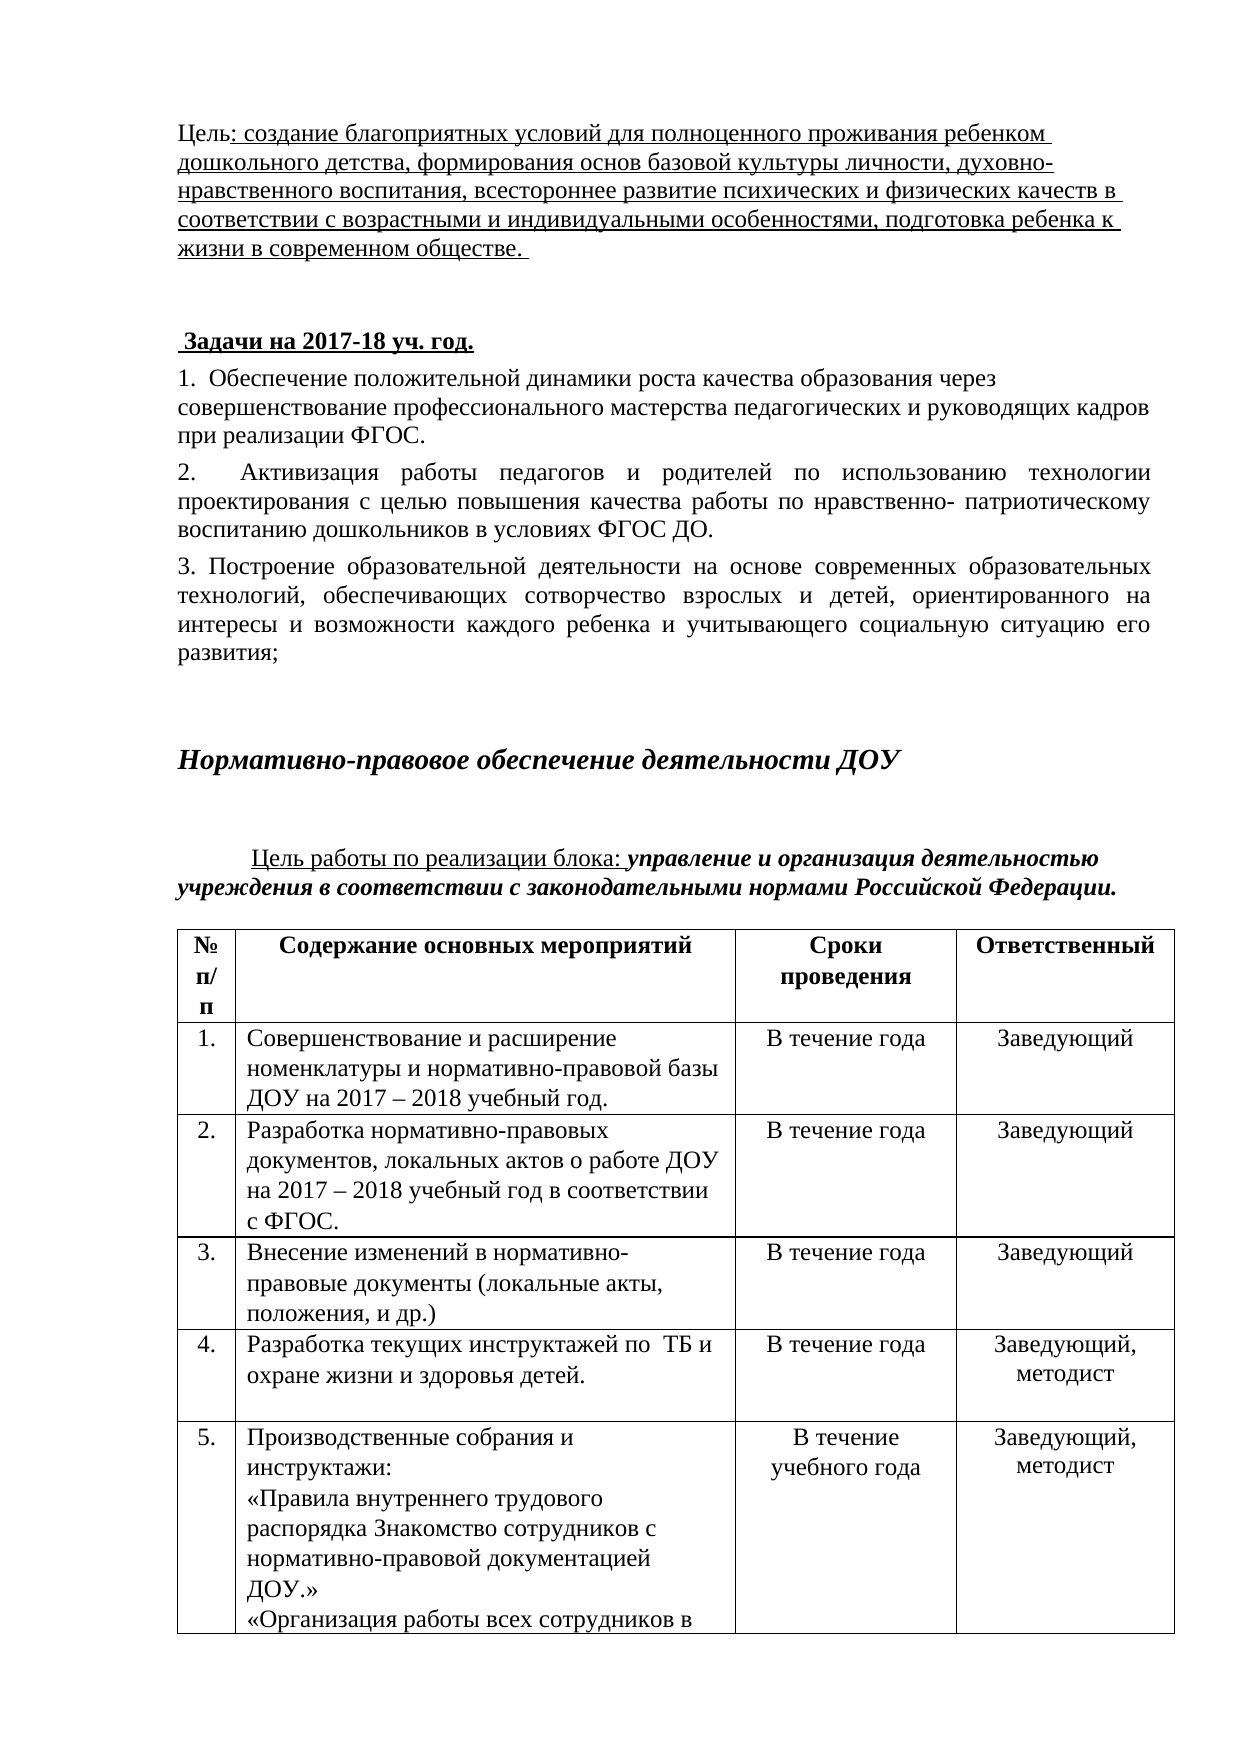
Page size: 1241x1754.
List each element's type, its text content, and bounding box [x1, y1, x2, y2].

table_cell В течение года [736, 1115, 956, 1236]
text 3. Построение образовательной деятельности на основе современных образовательных технологий, обеспечивающих сотворчество взрослых и детей, ориентированного на интересы и возможности каждого ребенка и учитывающего социальную ситуацию его развития; [177, 551, 1152, 666]
table_cell Заведующий [957, 1023, 1174, 1114]
table_cell 4. [178, 1330, 235, 1421]
table_cell Совершенствование и расширение номенклатуры и нормативно-правовой базы ДОУ на 2017 – 2018 учебный год. [236, 1023, 735, 1114]
table_cell Разработка нормативно-правовых документов, локальных актов о работе ДОУ на 2017 – 2018 учебный год в соответствии с ФГОС. [236, 1115, 735, 1236]
text Нормативно-правовое обеспечение деятельности ДОУ [177, 742, 1152, 775]
table_cell 1. [178, 1023, 235, 1114]
table_cell В течение года [736, 1238, 956, 1328]
table_cell 2. [178, 1115, 235, 1236]
text 2. Активизация работы педагогов и родителей по использованию технологии проектирования с целью повышения качества работы по нравственно- патриотическому воспитанию дошкольников в условиях ФГОС ДО. [177, 457, 1152, 543]
table_header Содержание основных мероприятий [236, 930, 735, 1022]
table_cell В течение года [736, 1330, 956, 1421]
table_cell Разработка текущих инструктажей по ТБ и охране жизни и здоровья детей. [236, 1330, 735, 1421]
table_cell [736, 1422, 956, 1633]
table_cell Внесение изменений в нормативно-правовые документы (локальные акты, положения, и др.) [236, 1238, 735, 1328]
table_cell 5. [178, 1422, 235, 1633]
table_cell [957, 1422, 1174, 1633]
text Задачи на 2017-18 уч. год. [177, 326, 1152, 355]
text 1. Обеспечение положительной динамики роста качества образования через совершенствование профессионального мастерства педагогических и руководящих кадров при реализации ФГОС. [177, 363, 1152, 449]
table_header Сроки проведения [736, 930, 956, 1022]
table_header Ответственный [957, 930, 1174, 1022]
table_cell В течение года [736, 1023, 956, 1114]
text Цель: создание благоприятных условий для полноценного проживания ребенком дошкольного детства, формирования основ базовой культуры личности, духовно-нравственного воспитания, всестороннее развитие психических и физических качеств в соответствии с возрастными и индивидуальными особенностями, подготовка ребенка к жизни в современном обществе. [177, 118, 1152, 262]
table_cell Заведующий [957, 1238, 1174, 1328]
table_cell Заведующий, методист [957, 1330, 1174, 1421]
table_header № п/п [178, 930, 235, 1022]
table_cell Заведующий [957, 1115, 1174, 1236]
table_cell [236, 1422, 735, 1633]
table_cell 3. [178, 1238, 235, 1328]
text Цель работы по реализации блока: управление и организация деятельностью учреждения в соответствии с законодательными нормами Российской Федерации. [177, 843, 1152, 901]
